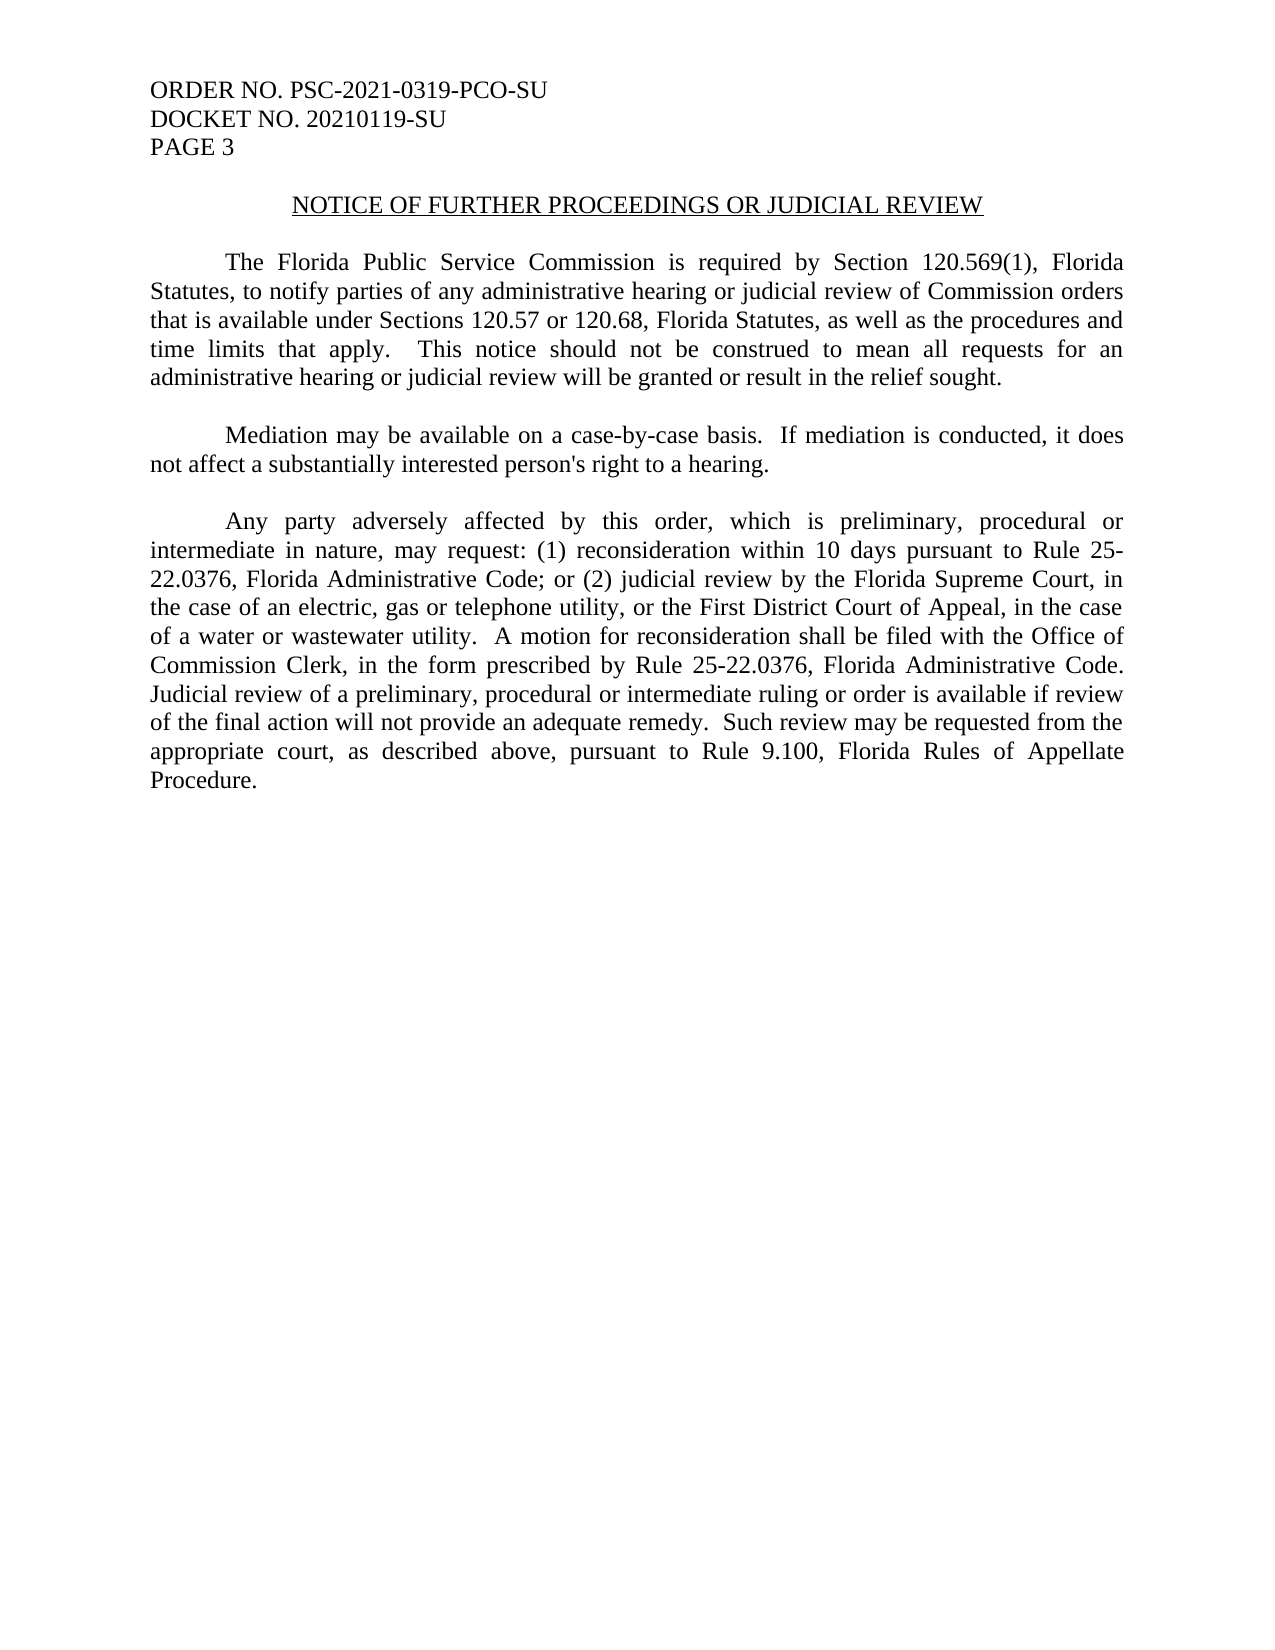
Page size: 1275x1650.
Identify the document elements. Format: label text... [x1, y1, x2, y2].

text Any party adversely affected by this order, which is preliminary, procedural or intermediate in nature, may request: (1) reconsideration within 10 days pursuant to Rule 25-22.0376, Florida Administrative Code; or (2) judicial review by the Florida Supreme Court, in the case of an electric, gas or telephone utility, or the First District Court of Appeal, in the case of a water or wastewater utility. A motion for reconsideration shall be filed with the Office of Commission Clerk, in the form prescribed by Rule 25-22.0376, Florida Administrative Code. Judicial review of a preliminary, procedural or intermediate ruling or order is available if review of the final action will not provide an adequate remedy. Such review may be requested from the appropriate court, as described above, pursuant to Rule 9.100, Florida Rules of Appellate Procedure. [150, 506, 1125, 794]
text The Florida Public Service Commission is required by Section 120.569(1), Florida Statutes, to notify parties of any administrative hearing or judicial review of Commission orders that is available under Sections 120.57 or 120.68, Florida Statutes, as well as the procedures and time limits that apply. This notice should not be construed to mean all requests for an administrative hearing or judicial review will be granted or result in the relief sought. [150, 247, 1125, 391]
text NOTICE OF FURTHER PROCEEDINGS OR JUDICIAL REVIEW [150, 190, 1125, 219]
text Mediation may be available on a case-by-case basis. If mediation is conducted, it does not affect a substantially interested person's right to a hearing. [150, 420, 1125, 477]
